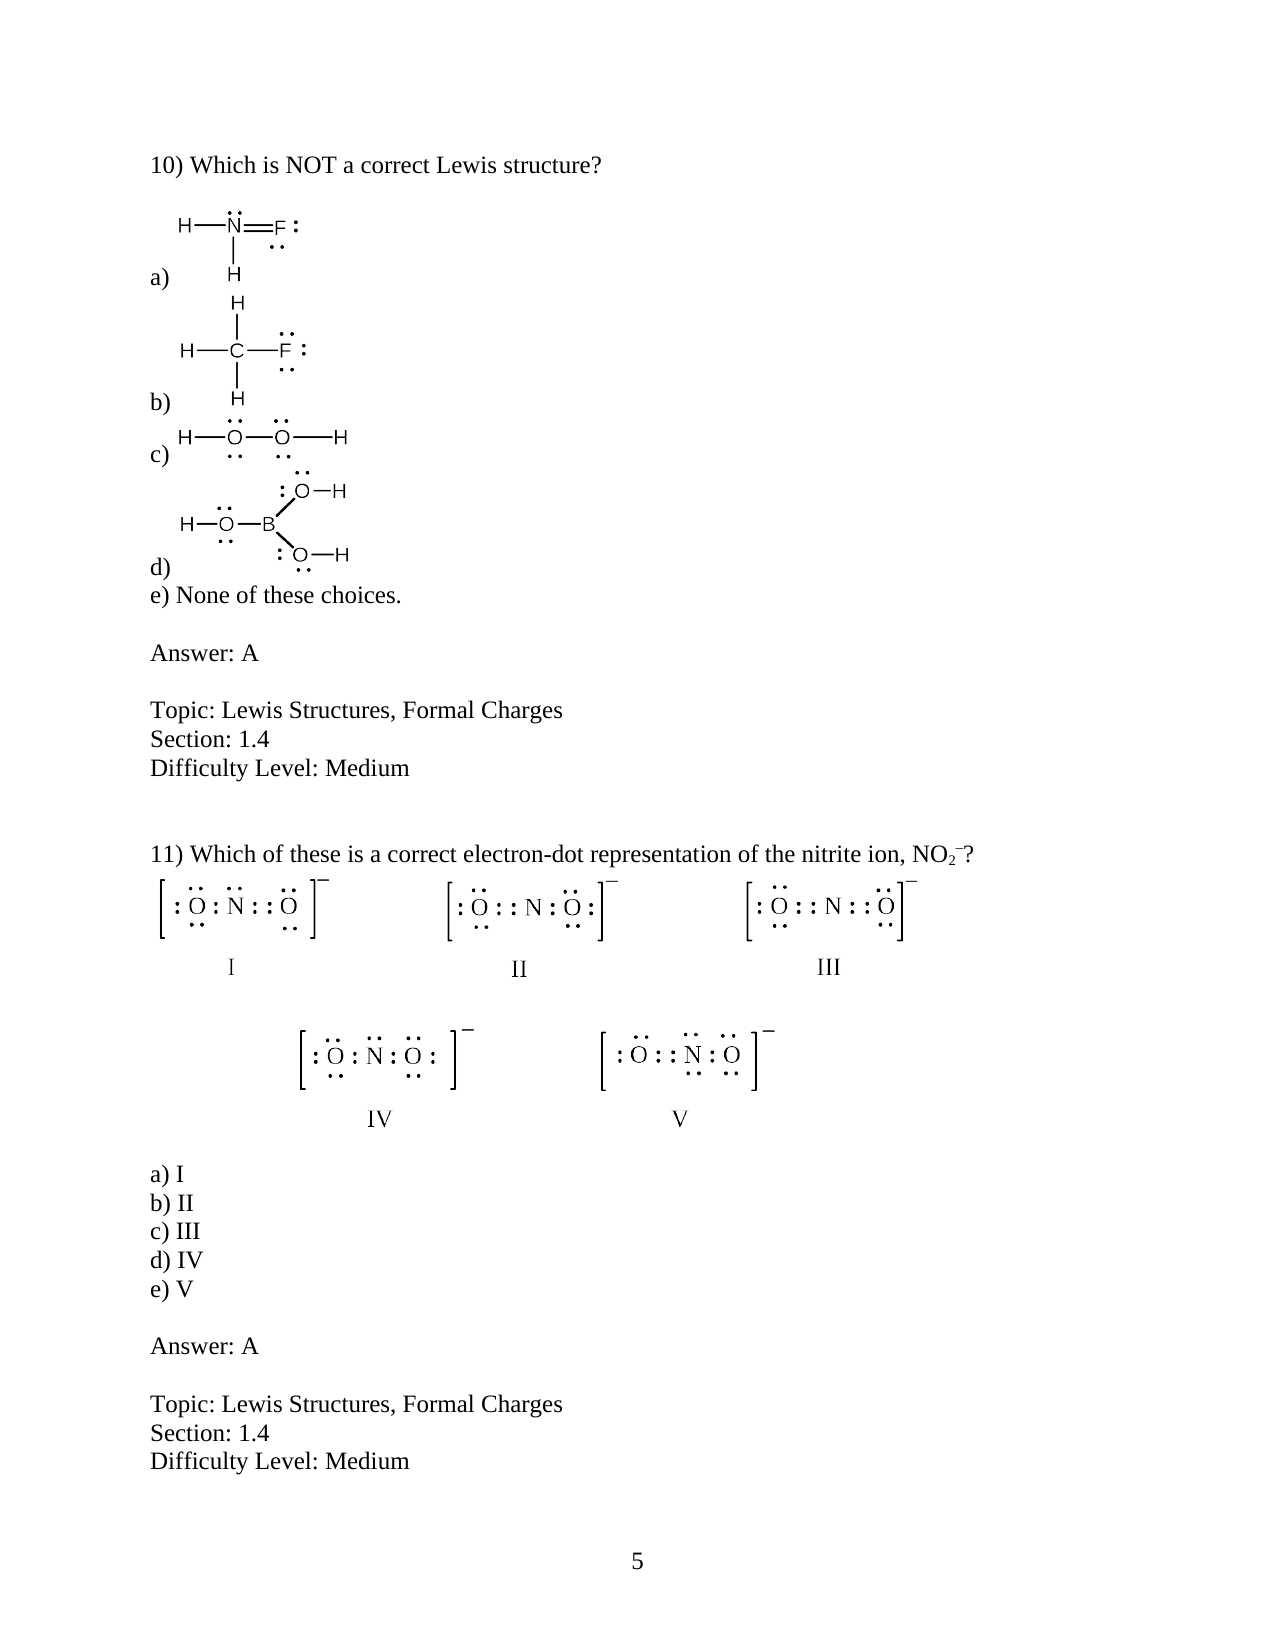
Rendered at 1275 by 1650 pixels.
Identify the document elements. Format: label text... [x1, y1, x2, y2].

text d) [150, 468, 1125, 581]
text c) III [150, 1216, 1125, 1245]
text b) [150, 291, 1125, 415]
text b) II [150, 1188, 1125, 1216]
text Difficulty Level: Medium [150, 1446, 1125, 1475]
text a) I [150, 1159, 1125, 1188]
text Difficulty Level: Medium [150, 753, 1125, 782]
text 11) Which of these is a correct electron-dot representation of the nitrite ion, NO2–? [150, 839, 1125, 868]
text Topic: Lewis Structures, Formal Charges [150, 1389, 1125, 1418]
text d) IV [150, 1245, 1125, 1274]
text Answer: A [150, 1331, 1125, 1360]
text c) [150, 415, 1125, 468]
text Topic: Lewis Structures, Formal Charges [150, 696, 1125, 724]
text Section: 1.4 [150, 724, 1125, 753]
text e) V [150, 1274, 1125, 1303]
text Answer: A [150, 638, 1125, 667]
text e) None of these choices. [150, 581, 1125, 609]
text a) [150, 207, 1125, 291]
text 10) Which is NOT a correct Lewis structure? [150, 150, 1125, 179]
text Section: 1.4 [150, 1418, 1125, 1446]
